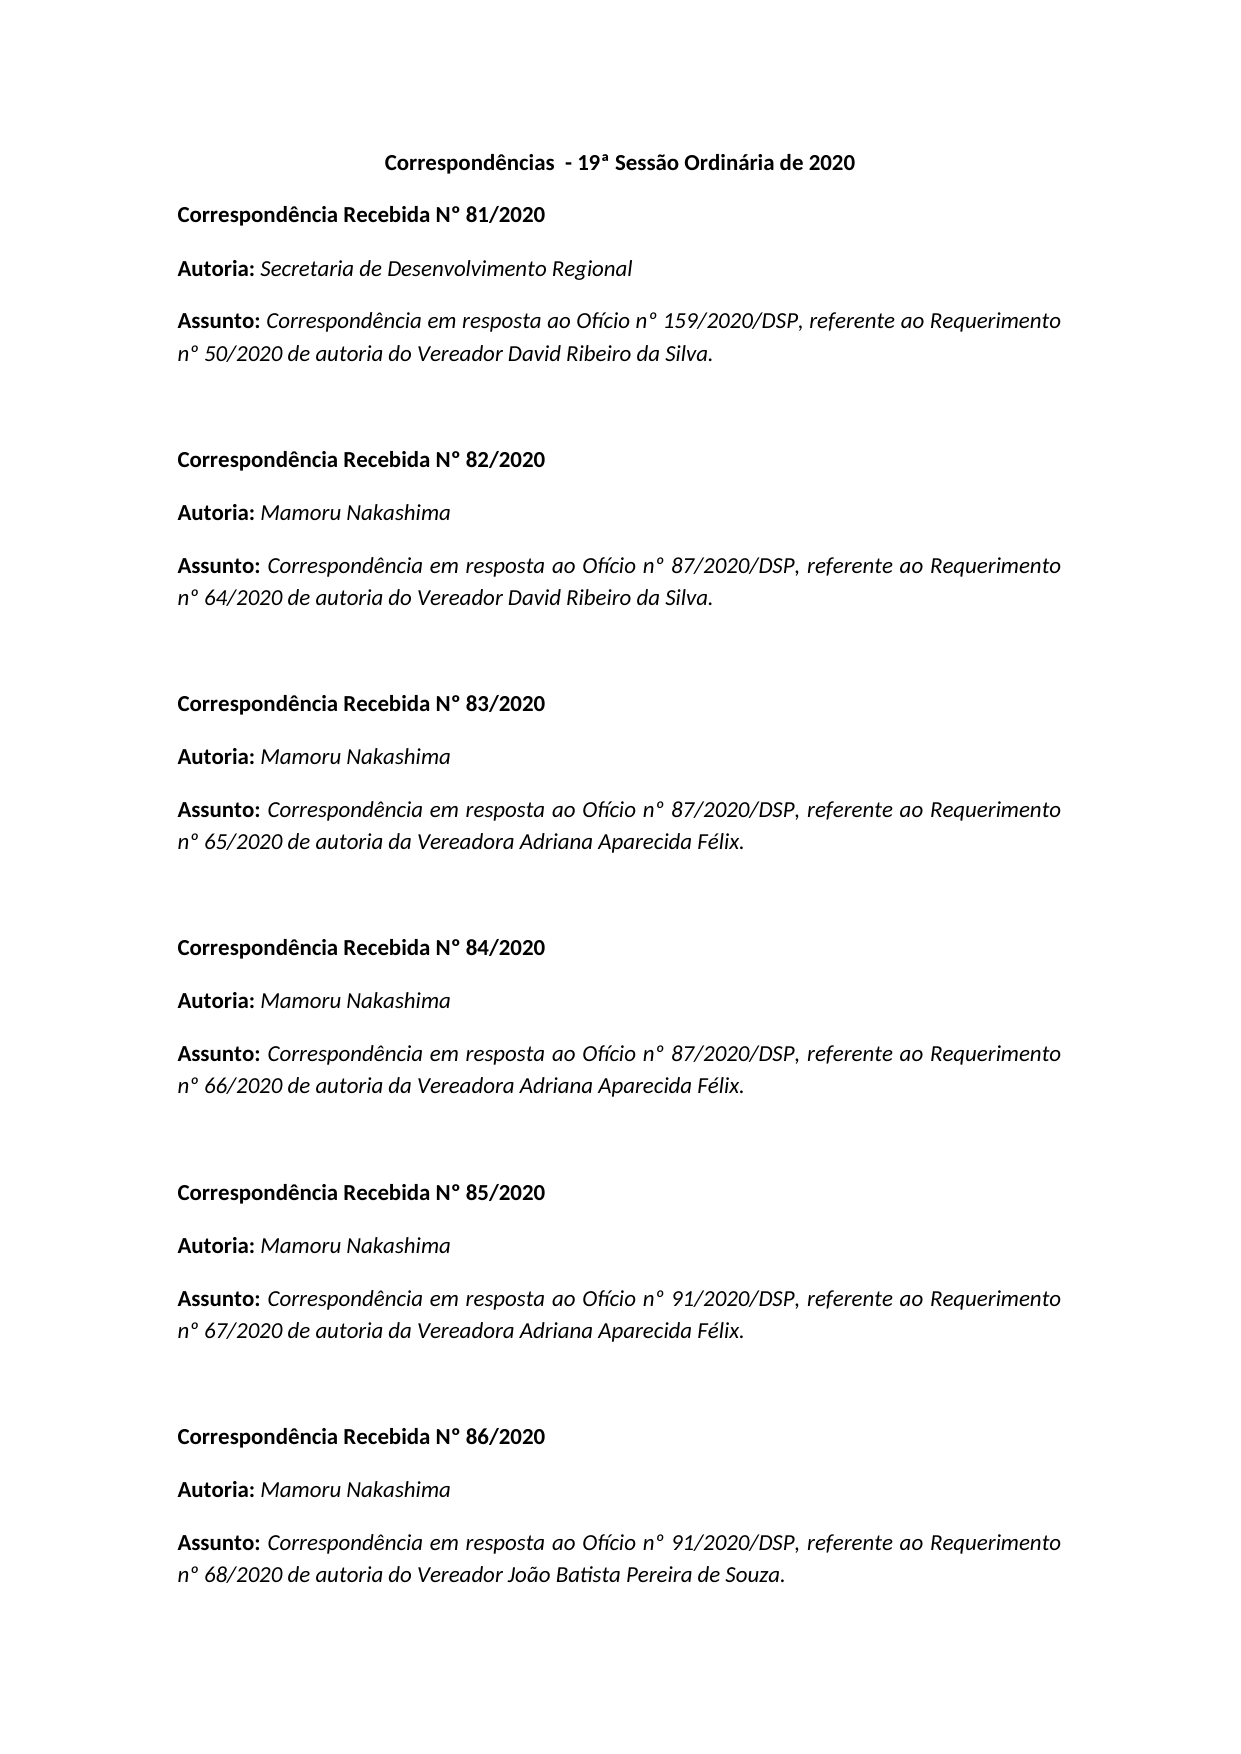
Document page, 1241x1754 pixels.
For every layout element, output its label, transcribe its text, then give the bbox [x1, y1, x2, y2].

text Correspondência Recebida Nº 83/2020 [177, 689, 1063, 717]
text Autoria: Mamoru Nakashima [177, 498, 1063, 526]
text Assunto: Correspondência em resposta ao Ofício nº 87/2020/DSP, referente ao Requerimento nº 65/2020 de autoria da Vereadora Adriana Aparecida Félix. [177, 795, 1063, 855]
text Autoria: Mamoru Nakashima [177, 742, 1063, 770]
text Assunto: Correspondência em resposta ao Ofício nº 91/2020/DSP, referente ao Requerimento nº 67/2020 de autoria da Vereadora Adriana Aparecida Félix. [177, 1284, 1063, 1344]
text Correspondência Recebida Nº 81/2020 [177, 201, 1063, 229]
text Correspondência Recebida Nº 86/2020 [177, 1422, 1063, 1450]
text Correspondências - 19ª Sessão Ordinária de 2020 [177, 148, 1063, 176]
text Autoria: Secretaria de Desenvolvimento Regional [177, 254, 1063, 282]
text Autoria: Mamoru Nakashima [177, 1231, 1063, 1259]
text Correspondência Recebida Nº 84/2020 [177, 933, 1063, 961]
text Correspondência Recebida Nº 82/2020 [177, 445, 1063, 473]
text Autoria: Mamoru Nakashima [177, 1475, 1063, 1503]
text Correspondência Recebida Nº 85/2020 [177, 1178, 1063, 1206]
text Assunto: Correspondência em resposta ao Ofício nº 87/2020/DSP, referente ao Requerimento nº 64/2020 de autoria do Vereador David Ribeiro da Silva. [177, 551, 1063, 611]
text Assunto: Correspondência em resposta ao Ofício nº 87/2020/DSP, referente ao Requerimento nº 66/2020 de autoria da Vereadora Adriana Aparecida Félix. [177, 1039, 1063, 1100]
text Autoria: Mamoru Nakashima [177, 986, 1063, 1014]
text Assunto: Correspondência em resposta ao Ofício nº 159/2020/DSP, referente ao Requerimento nº 50/2020 de autoria do Vereador David Ribeiro da Silva. [177, 307, 1063, 367]
text Assunto: Correspondência em resposta ao Ofício nº 91/2020/DSP, referente ao Requerimento nº 68/2020 de autoria do Vereador João Batista Pereira de Souza. [177, 1528, 1063, 1588]
